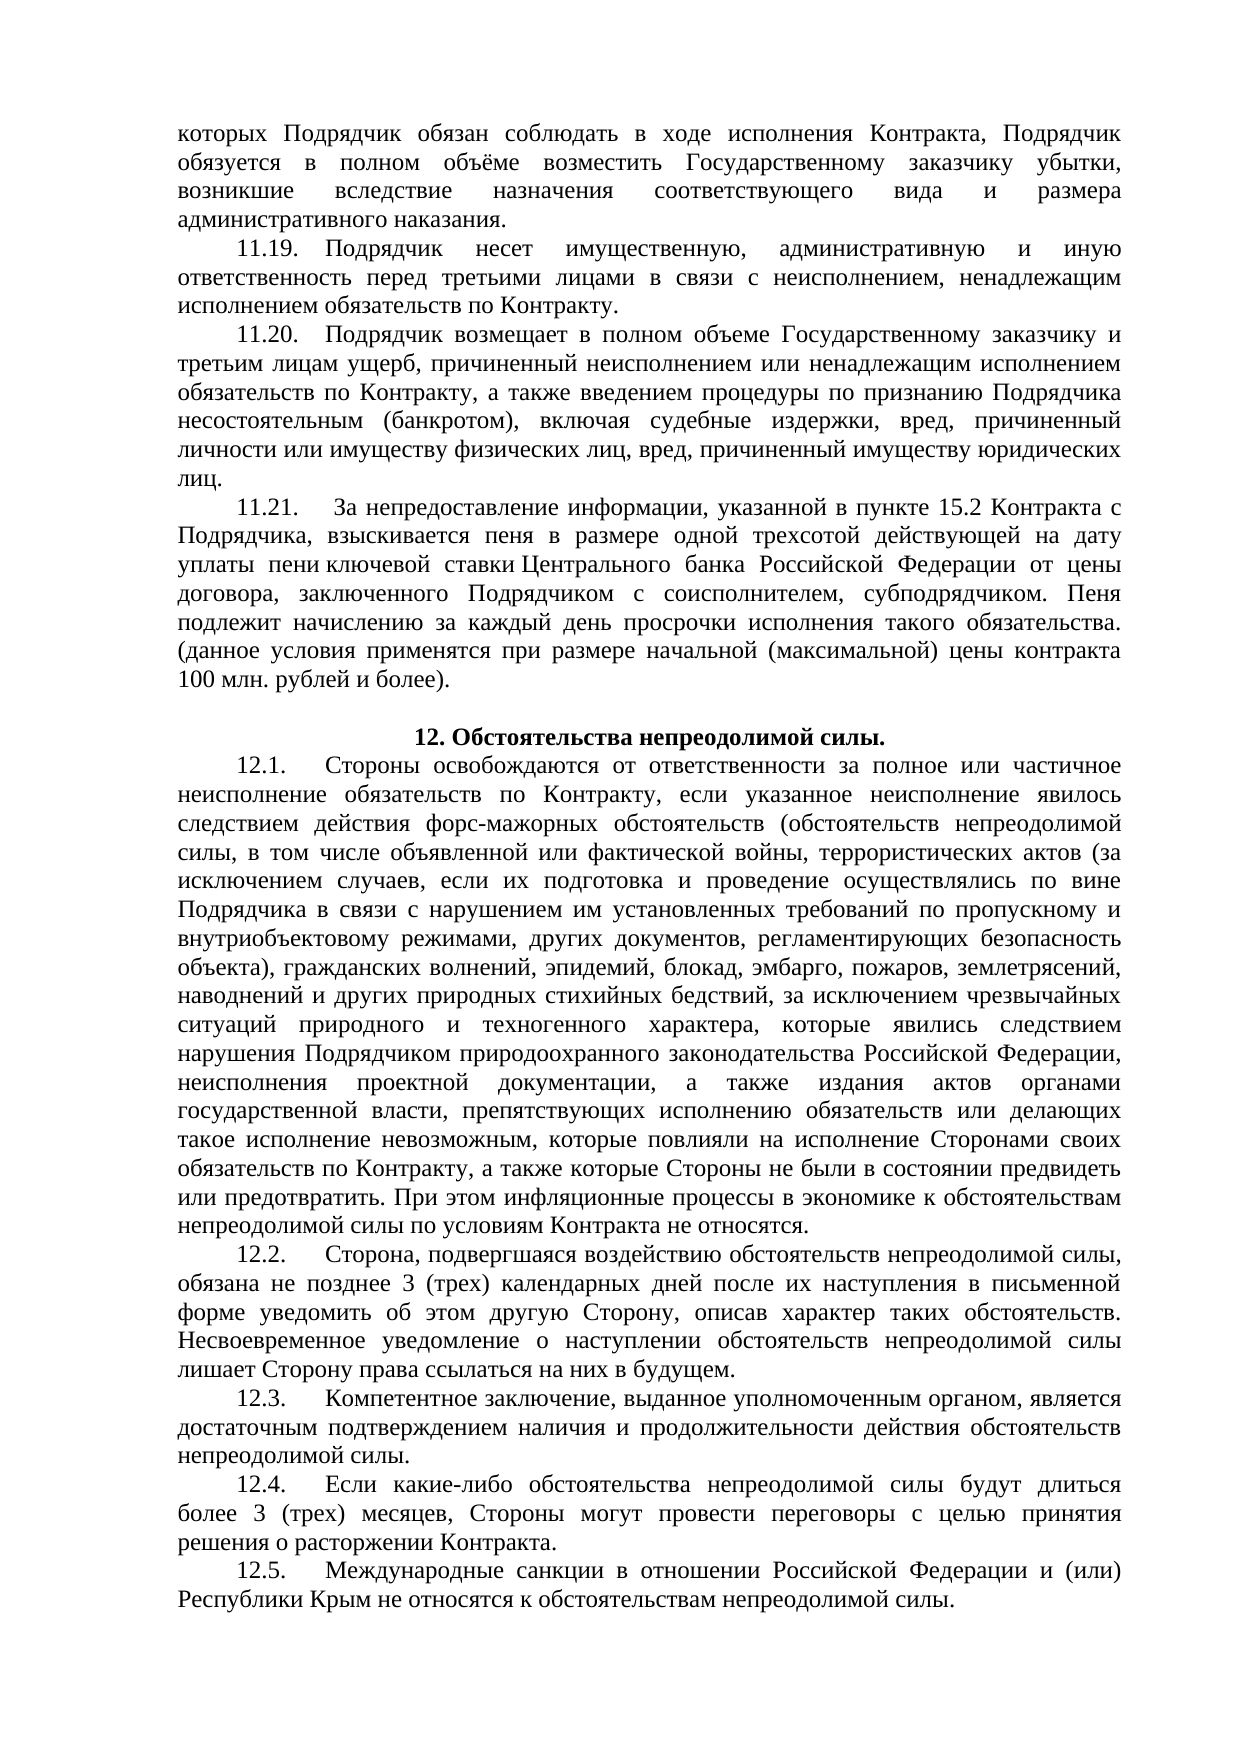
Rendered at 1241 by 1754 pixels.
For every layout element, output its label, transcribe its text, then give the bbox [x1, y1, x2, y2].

list Стороны освобождаются от ответственности за полное или частичное неисполнение обязательств по Контракту, если указанное неисполнение явилось следствием действия форс-мажорных обстоятельств (обстоятельств непреодолимой силы, в том числе объявленной или фактической войны, террористических актов (за исключением случаев, если их подготовка и проведение осуществлялись по вине Подрядчика в связи с нарушением им установленных требований по пропускному и внутриобъектовому режимами, других документов, регламентирующих безопасность объекта), гражданских волнений, эпидемий, блокад, эмбарго, пожаров, землетрясений, наводнений и других природных стихийных бедствий, за исключением чрезвычайных ситуаций природного и техногенного характера, которые явились следствием нарушения Подрядчиком природоохранного законодательства Российской Федерации, неисполнения проектной документации, а также издания актов органами государственной власти, препятствующих исполнению обязательств или делающих такое исполнение невозможным, которые повлияли на исполнение Сторонами своих обязательств по Контракту, а также которые Стороны не были в состоянии предвидеть или предотвратить. При этом инфляционные процессы в экономике к обстоятельствам непреодолимой силы по условиям Контракта не относятся. [177, 751, 1122, 1239]
list Компетентное заключение, выданное уполномоченным органом, является достаточным подтверждением наличия и продолжительности действия обстоятельств непреодолимой силы. [177, 1383, 1122, 1469]
list Подрядчик возмещает в полном объеме Государственному заказчику и третьим лицам ущерб, причиненный неисполнением или ненадлежащим исполнением обязательств по Контракту, а также введением процедуры по признанию Подрядчика несостоятельным (банкротом), включая судебные издержки, вред, причиненный личности или имуществу физических лиц, вред, причиненный имуществу юридических лиц. [177, 319, 1122, 492]
list Международные санкции в отношении Российской Федерации и (или) Республики Крым не относятся к обстоятельствам непреодолимой силы. [177, 1556, 1122, 1613]
list Сторона, подвергшаяся воздействию обстоятельств непреодолимой силы, обязана не позднее 3 (трех) календарных дней после их наступления в письменной форме уведомить об этом другую Сторону, описав характер таких обстоятельств. Несвоевременное уведомление о наступлении обстоятельств непреодолимой силы лишает Сторону права ссылаться на них в будущем. [177, 1239, 1122, 1383]
list Обстоятельства непреодолимой силы. [177, 722, 1122, 751]
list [177, 118, 1122, 233]
list Подрядчик несет имущественную, административную и иную ответственность перед третьими лицами в связи с неисполнением, ненадлежащим исполнением обязательств по Контракту. [177, 233, 1122, 319]
list За непредоставление информации, указанной в пункте 15.2 Контракта с Подрядчика, взыскивается пеня в размере одной трехсотой действующей на дату уплаты пени ключевой ставки Центрального банка Российской Федерации от цены договора, заключенного Подрядчиком с соисполнителем, субподрядчиком. Пеня подлежит начислению за каждый день просрочки исполнения такого обязательства. (данное условия применятся при размере начальной (максимальной) цены контракта 100 млн. рублей и более). [177, 492, 1122, 693]
list Если какие-либо обстоятельства непреодолимой силы будут длиться более 3 (трех) месяцев, Стороны могут провести переговоры с целью принятия решения о расторжении Контракта. [177, 1469, 1122, 1556]
